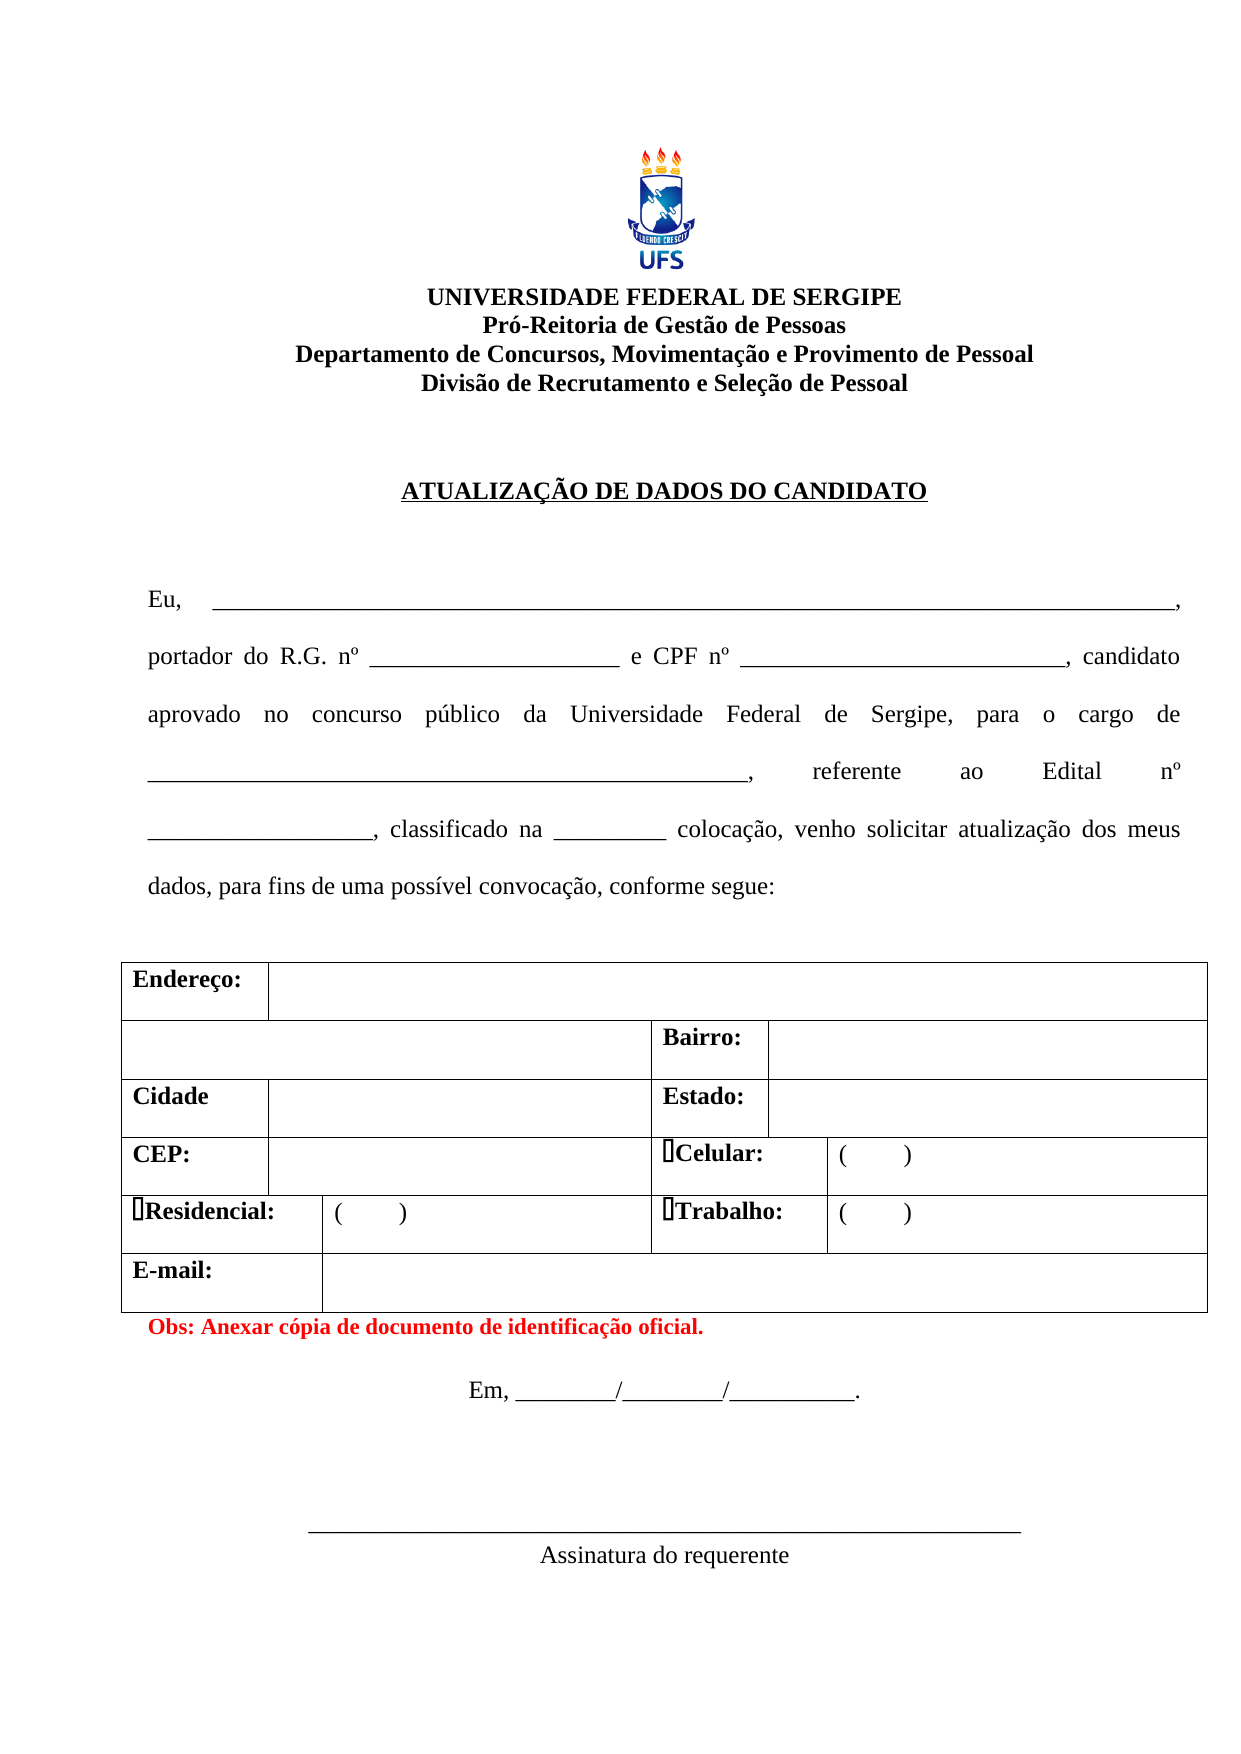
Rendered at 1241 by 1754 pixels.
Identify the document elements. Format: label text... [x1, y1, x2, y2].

text Obs: Anexar cópia de documento de identificação oficial. [148, 1313, 1181, 1339]
table_cell Celular: [652, 1138, 827, 1195]
text _________________________________________________________ [148, 1507, 1181, 1536]
table_cell Residencial: [122, 1196, 322, 1253]
table_cell [269, 1138, 651, 1195]
table_cell E-mail: [122, 1254, 322, 1312]
table_cell Bairro: [652, 1021, 768, 1078]
table_header [269, 963, 1207, 1020]
picture [627, 147, 702, 271]
table_header Endereço: [122, 963, 268, 1020]
table_cell ( ) [828, 1196, 1207, 1253]
text UNIVERSIDADE FEDERAL DE SERGIPE [148, 282, 1181, 311]
table_cell Cidade [122, 1080, 268, 1137]
table_cell [269, 1080, 651, 1137]
table_cell Estado: [652, 1080, 768, 1137]
text Assinatura do requerente [148, 1540, 1181, 1569]
table_cell ( ) [828, 1138, 1207, 1195]
text Departamento de Concursos, Movimentação e Provimento de Pessoal [148, 339, 1181, 368]
text ATUALIZAÇÃO DE DADOS DO CANDIDATO [148, 476, 1181, 504]
text Divisão de Recrutamento e Seleção de Pessoal [148, 368, 1181, 397]
text Em, ________/________/__________. [148, 1375, 1181, 1404]
table_cell [769, 1080, 1207, 1137]
text Pró-Reitoria de Gestão de Pessoas [148, 311, 1181, 339]
table_cell CEP: [122, 1138, 268, 1195]
table_cell Trabalho: [652, 1196, 827, 1253]
text Eu, _____________________________________________________________________________, portador do R.G. nº ____________________ e CPF nº __________________________, candidato aprovado no concurso público da Universidade Federal de Sergipe, para o cargo de ________________________________________________, referente ao Edital nº __________________, classificado na _________ colocação, venho solicitar atualização dos meus dados, para fins de uma possível convocação, conforme segue: [148, 584, 1181, 900]
table_cell [769, 1021, 1207, 1078]
table_cell [122, 1021, 651, 1078]
table_cell [323, 1254, 1207, 1312]
table_cell ( ) [323, 1196, 651, 1253]
